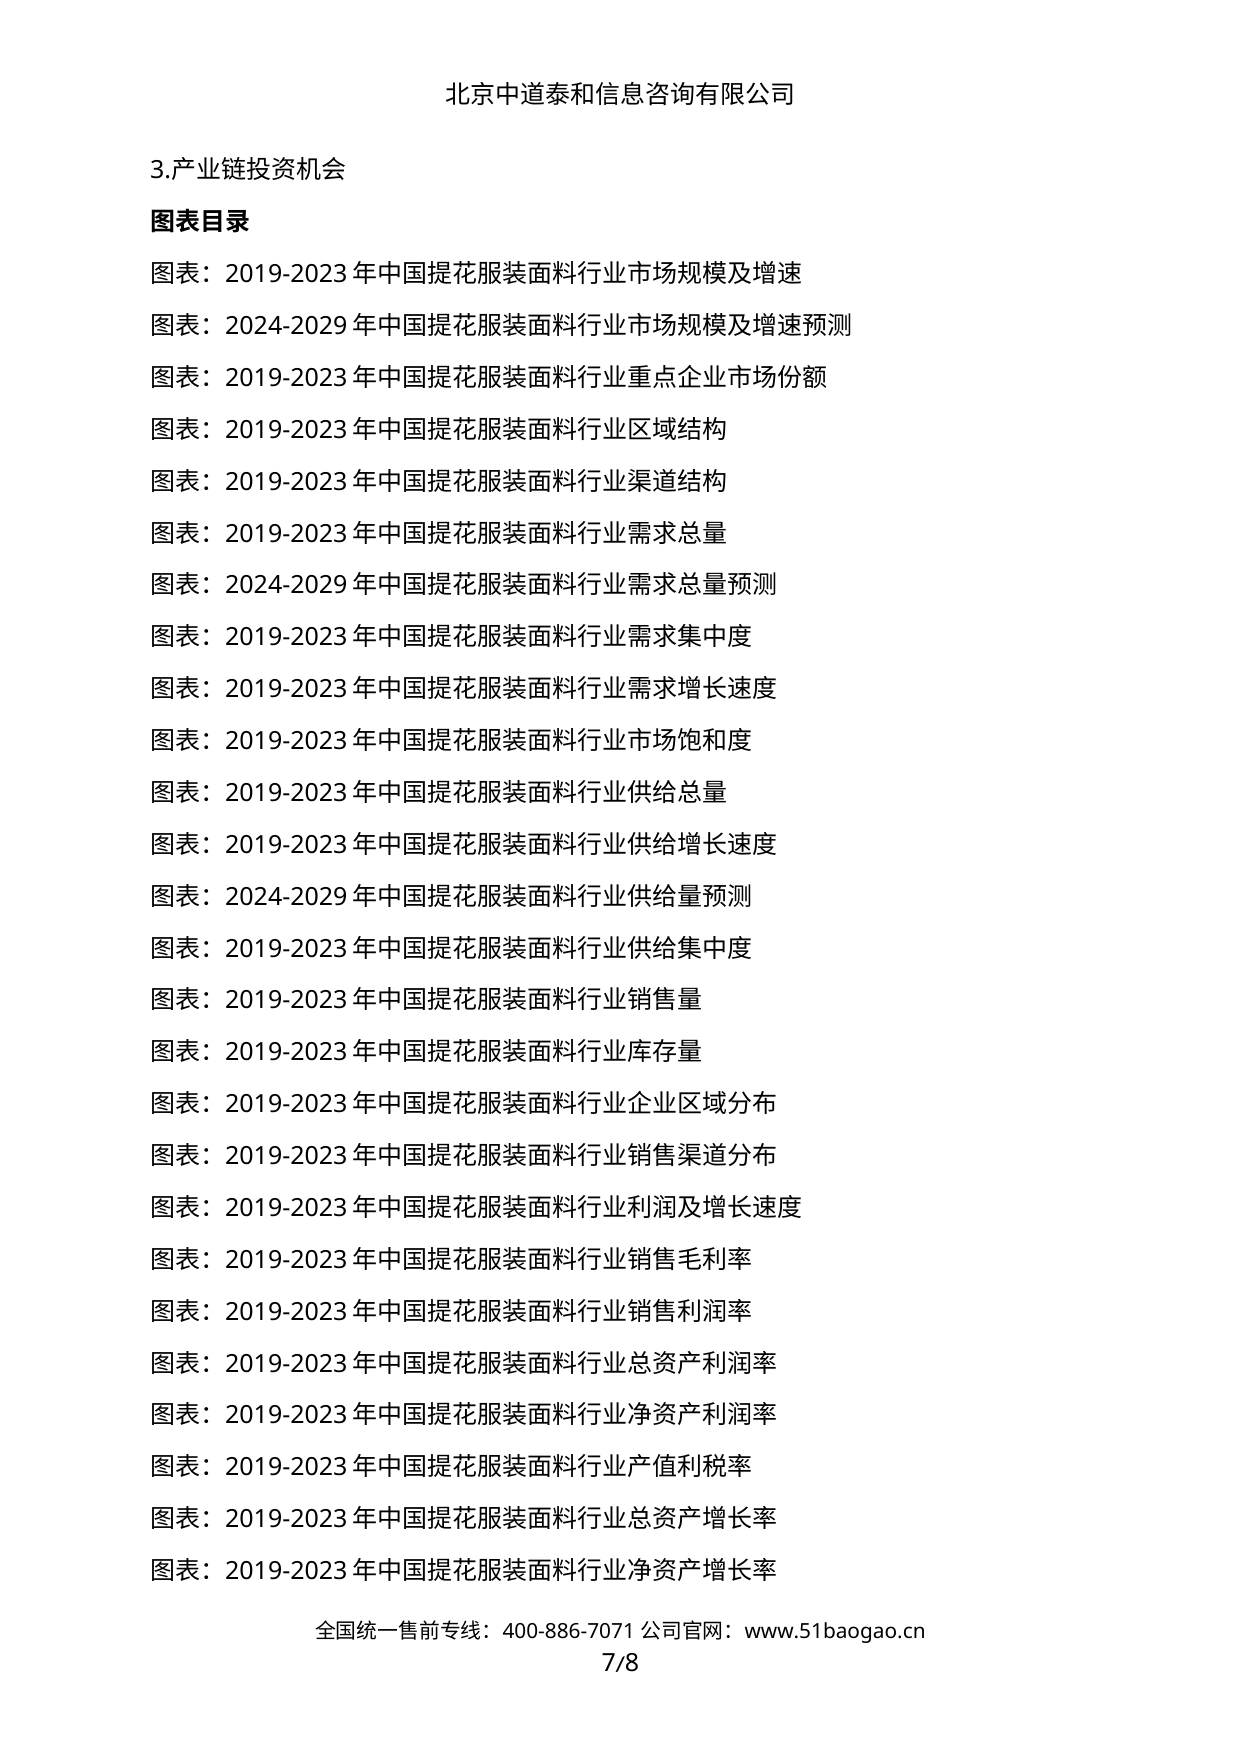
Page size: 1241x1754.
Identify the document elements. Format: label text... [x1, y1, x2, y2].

text 图表：2019-2023年中国提花服装面料行业需求增长速度 [150, 669, 1090, 705]
text 图表：2024-2029年中国提花服装面料行业市场规模及增速预测 [150, 306, 1090, 342]
text 图表：2019-2023年中国提花服装面料行业净资产增长率 [150, 1551, 1090, 1587]
text 图表：2019-2023年中国提花服装面料行业销售毛利率 [150, 1239, 1090, 1276]
text 图表：2019-2023年中国提花服装面料行业供给增长速度 [150, 824, 1090, 861]
text 图表：2019-2023年中国提花服装面料行业需求总量 [150, 513, 1090, 549]
text 图表：2024-2029年中国提花服装面料行业供给量预测 [150, 876, 1090, 912]
text 图表：2024-2029年中国提花服装面料行业需求总量预测 [150, 565, 1090, 601]
text 3.产业链投资机会 [150, 150, 1090, 186]
text 图表：2019-2023年中国提花服装面料行业需求集中度 [150, 617, 1090, 653]
text 图表：2019-2023年中国提花服装面料行业市场规模及增速 [150, 254, 1090, 290]
text 图表：2019-2023年中国提花服装面料行业总资产利润率 [150, 1343, 1090, 1379]
text 图表：2019-2023年中国提花服装面料行业供给总量 [150, 772, 1090, 809]
text 图表：2019-2023年中国提花服装面料行业供给集中度 [150, 928, 1090, 964]
text 图表：2019-2023年中国提花服装面料行业重点企业市场份额 [150, 357, 1090, 394]
text 图表：2019-2023年中国提花服装面料行业渠道结构 [150, 461, 1090, 497]
text 图表：2019-2023年中国提花服装面料行业净资产利润率 [150, 1395, 1090, 1431]
text 图表：2019-2023年中国提花服装面料行业市场饱和度 [150, 721, 1090, 757]
text 图表：2019-2023年中国提花服装面料行业销售量 [150, 980, 1090, 1016]
text 图表目录 [150, 202, 1090, 238]
text 图表：2019-2023年中国提花服装面料行业销售利润率 [150, 1291, 1090, 1327]
text 图表：2019-2023年中国提花服装面料行业利润及增长速度 [150, 1187, 1090, 1224]
text 图表：2019-2023年中国提花服装面料行业区域结构 [150, 409, 1090, 446]
text 图表：2019-2023年中国提花服装面料行业企业区域分布 [150, 1084, 1090, 1120]
text 图表：2019-2023年中国提花服装面料行业产值利税率 [150, 1447, 1090, 1483]
text 图表：2019-2023年中国提花服装面料行业总资产增长率 [150, 1499, 1090, 1535]
text 图表：2019-2023年中国提花服装面料行业销售渠道分布 [150, 1136, 1090, 1172]
text 图表：2019-2023年中国提花服装面料行业库存量 [150, 1032, 1090, 1068]
